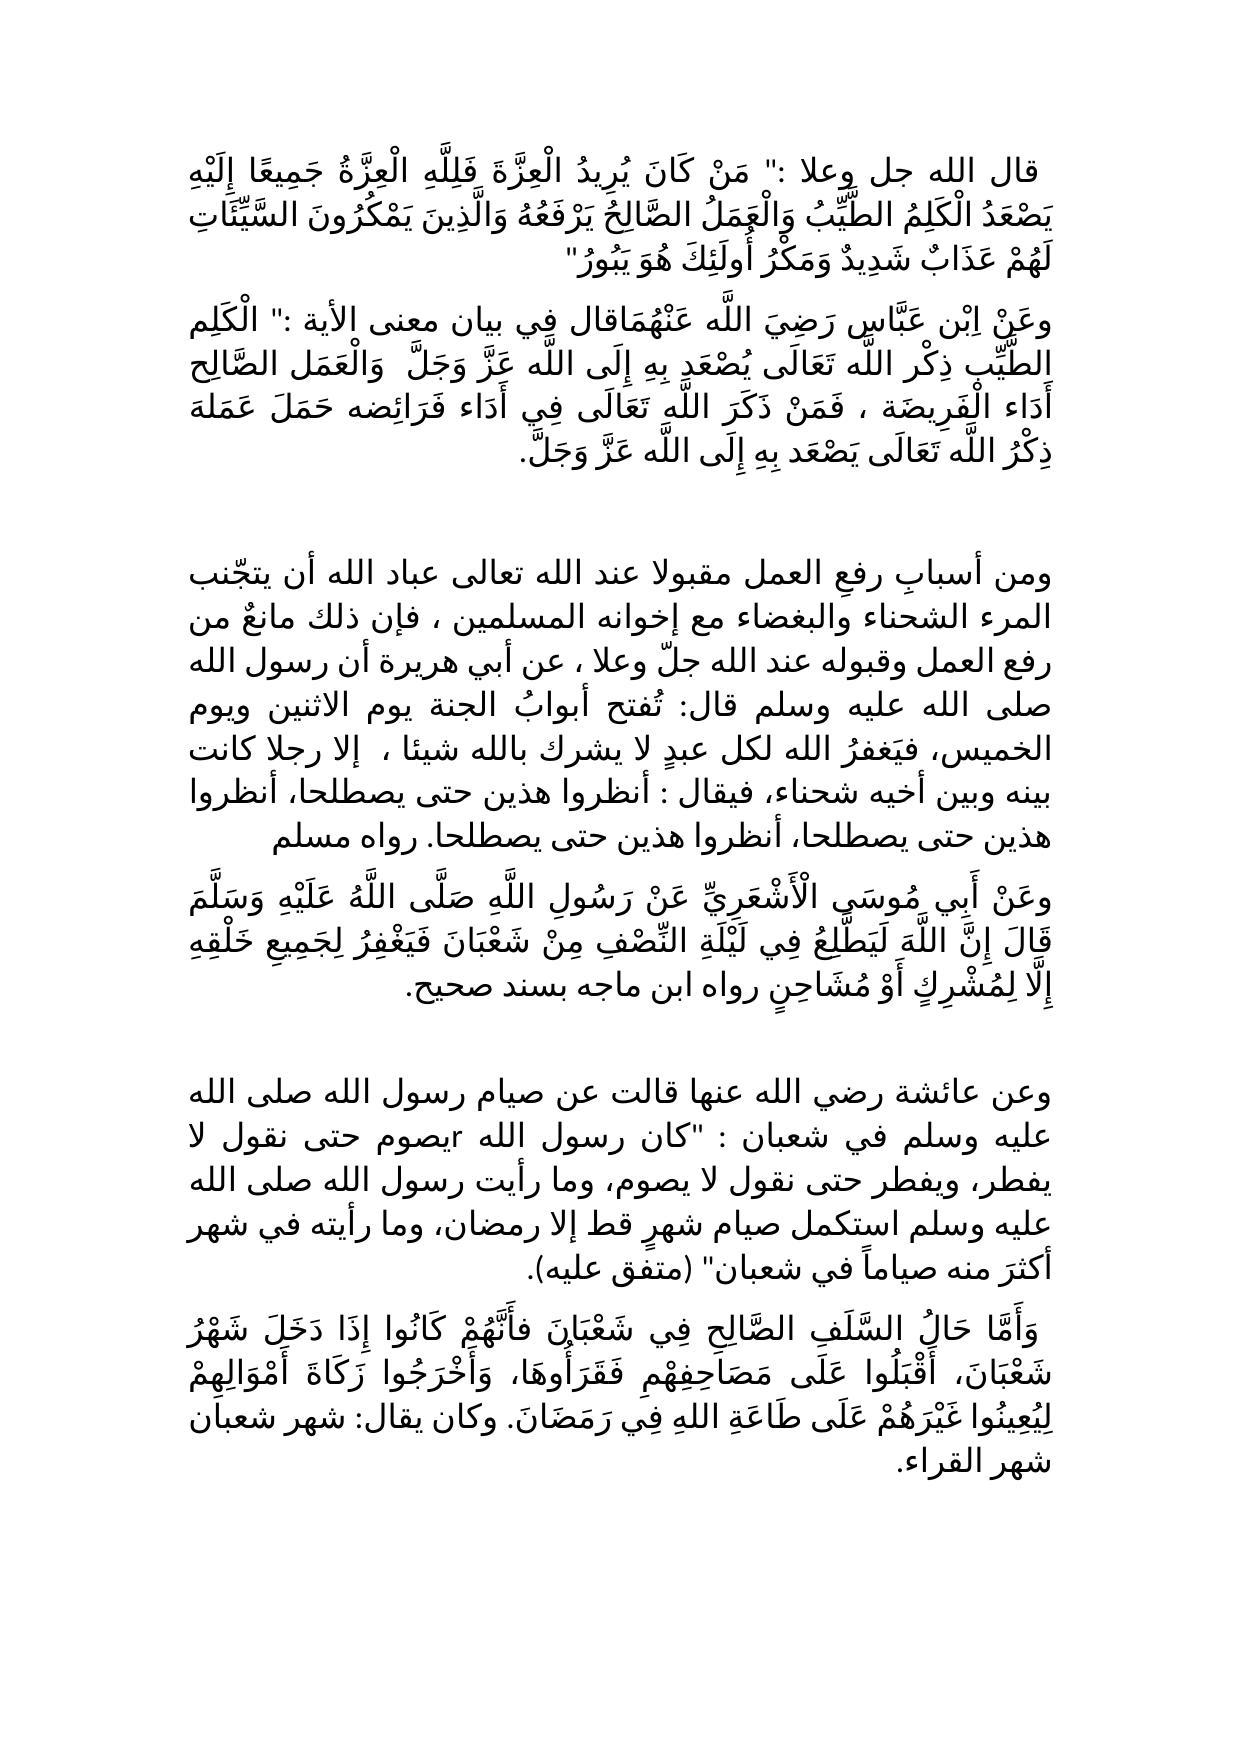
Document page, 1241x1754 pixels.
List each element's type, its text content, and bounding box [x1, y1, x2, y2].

text وعَنْ اِبْن عَبَّاس رَضِيَ اللَّه عَنْهُمَاقال في بيان معنى الأية :" الْكَلِم الطَّيِّب ذِكْر اللَّه تَعَالَى يُصْعَد بِهِ إِلَى اللَّه عَزَّ وَجَلَّ وَالْعَمَل الصَّالِح أَدَاء الْفَرِيضَة ، فَمَنْ ذَكَرَ اللَّه تَعَالَى فِي أَدَاء فَرَائِضه حَمَلَ عَمَلهَ ذِكْرُ اللَّه تَعَالَى يَصْعَد بِهِ إِلَى اللَّه عَزَّ وَجَلَّ. [187, 298, 1053, 471]
text وعن عائشة رضي الله عنها قالت عن صيام رسول الله صلى الله عليه وسلم في شعبان : "كان رسول الله rيصوم حتى نقول لا يفطر، ويفطر حتى نقول لا يصوم، وما رأيت رسول الله صلى الله عليه وسلم استكمل صيام شهرٍ قط إلا رمضان، وما رأيته في شهر أكثرَ منه صياماً في شعبان" (متفق عليه). [187, 1071, 1053, 1288]
text ومن أسبابِ رفعِ العمل مقبولا عند الله تعالى عباد الله أن يتجّنب المرء الشحناء والبغضاء مع إخوانه المسلمين ، فإن ذلك مانعٌ من رفع العمل وقبوله عند الله جلّ وعلا ، عن أبي هريرة أن رسول الله صلى الله عليه وسلم قال: تُفتح أبوابُ الجنة يوم الاثنين ويوم الخميس، فيَغفرُ الله لكل عبدٍ لا يشرك بالله شيئا ، إلا رجلا كانت بينه وبين أخيه شحناء، فيقال : أنظروا هذين حتى يصطلحا، أنظروا هذين حتى يصطلحا، أنظروا هذين حتى يصطلحا. رواه مسلم [187, 552, 1053, 856]
text وعَنْ أَبِي مُوسَى الْأَشْعَرِيِّ عَنْ رَسُولِ اللَّهِ صَلَّى اللَّهُ عَلَيْهِ وَسَلَّمَ قَالَ إِنَّ اللَّهَ لَيَطَّلِعُ فِي لَيْلَةِ النِّصْفِ مِنْ شَعْبَانَ فَيَغْفِرُ لِجَمِيعِ خَلْقِهِ إِلَّا لِمُشْرِكٍ أَوْ مُشَاحِنٍ رواه ابن ماجه بسند صحيح. [187, 876, 1053, 1005]
text قال الله جل وعلا :" مَنْ كَانَ يُرِيدُ الْعِزَّةَ فَلِلَّهِ الْعِزَّةُ جَمِيعًا إِلَيْهِ يَصْعَدُ الْكَلِمُ الطَّيِّبُ وَالْعَمَلُ الصَّالِحُ يَرْفَعُهُ وَالَّذِينَ يَمْكُرُونَ السَّيِّئَاتِ لَهُمْ عَذَابٌ شَدِيدٌ وَمَكْرُ أُولَئِكَ هُوَ يَبُورُ" [187, 150, 1053, 279]
text وَأَمَّا حَالُ السَّلَفِ الصَّالِحِ فِي شَعْبَانَ فأَنَّهُمْ كَانُوا إِذَا دَخَلَ شَهْرُ شَعْبَانَ، أَقْبَلُوا عَلَى مَصَاحِفِهْمِ فَقَرَأُوهَا، وَأَخْرَجُوا زَكَاةَ أَمْوَالِهِمْ لِيُعِينُوا غَيْرَهُمْ عَلَى طَاعَةِ اللهِ فِي رَمَضَانَ. وكان يقال: شهر شعبان شهر القراء. [187, 1308, 1053, 1481]
